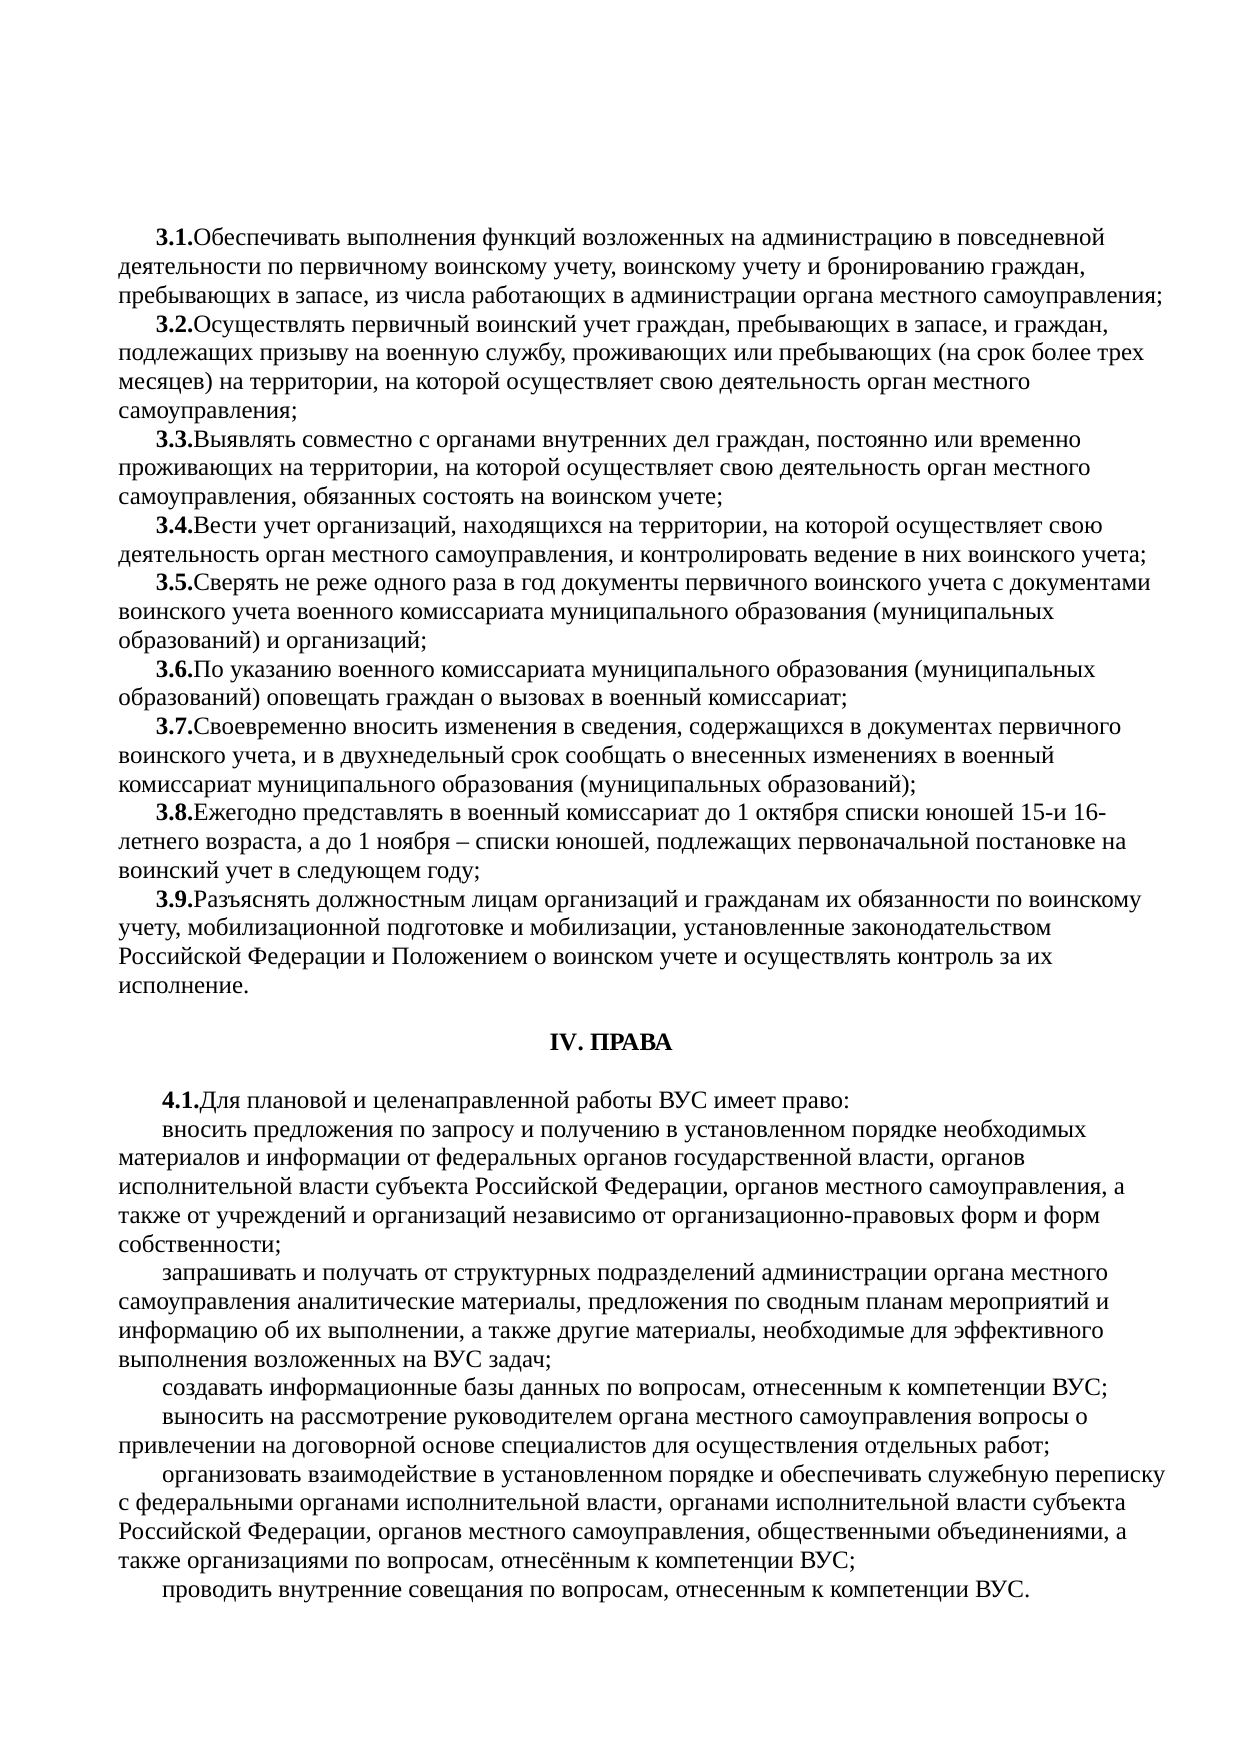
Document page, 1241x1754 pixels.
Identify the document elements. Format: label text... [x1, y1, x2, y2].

text организовать взаимодействие в установленном порядке и обеспечивать служебную переписку с федеральными органами исполнительной власти, органами исполнительной власти субъекта Российской Федерации, органов местного самоуправления, общественными объединениями, а также организациями по вопросам, отнесённым к компетенции ВУС; [118, 1459, 1181, 1574]
text вносить предложения по запросу и получению в установленном порядке необходимых материалов и информации от федеральных органов государственной власти, органов исполнительной власти субъекта Российской Федерации, органов местного самоуправления, а также от учреждений и организаций независимо от организационно-правовых форм и форм собственности; [118, 1114, 1181, 1257]
text 4.1.Для плановой и целенаправленной работы ВУС имеет право: [118, 1085, 1181, 1114]
text проводить внутренние совещания по вопросам, отнесенным к компетенции ВУС. [118, 1574, 1181, 1602]
text 3.8.Ежегодно представлять в военный комиссариат до 1 октября списки юношей 15-и 16-летнего возраста, а до 1 ноября – списки юношей, подлежащих первоначальной постановке на воинский учет в следующем году; [118, 797, 1181, 884]
text 3.6.По указанию военного комиссариата муниципального образования (муниципальных образований) оповещать граждан о вызовах в военный комиссариат; [118, 654, 1181, 711]
text IV. ПРАВА [118, 1027, 1181, 1056]
text 3.2.Осуществлять первичный воинский учет граждан, пребывающих в запасе, и граждан, подлежащих призыву на военную службу, проживающих или пребывающих (на срок более трех месяцев) на территории, на которой осуществляет свою деятельность орган местного самоуправления; [118, 309, 1181, 424]
text 3.9.Разъяснять должностным лицам организаций и гражданам их обязанности по воинскому учету, мобилизационной подготовке и мобилизации, установленные законодательством Российской Федерации и Положением о воинском учете и осуществлять контроль за их исполнение. [118, 884, 1181, 999]
text создавать информационные базы данных по вопросам, отнесенным к компетенции ВУС; [118, 1372, 1181, 1401]
text 3.5.Сверять не реже одного раза в год документы первичного воинского учета с документами воинского учета военного комиссариата муниципального образования (муниципальных образований) и организаций; [118, 567, 1181, 654]
text 3.4.Вести учет организаций, находящихся на территории, на которой осуществляет свою деятельность орган местного самоуправления, и контролировать ведение в них воинского учета; [118, 510, 1181, 567]
text 3.7.Своевременно вносить изменения в сведения, содержащихся в документах первичного воинского учета, и в двухнедельный срок сообщать о внесенных изменениях в военный комиссариат муниципального образования (муниципальных образований); [118, 711, 1181, 797]
text запрашивать и получать от структурных подразделений администрации органа местного самоуправления аналитические материалы, предложения по сводным планам мероприятий и информацию об их выполнении, а также другие материалы, необходимые для эффективного выполнения возложенных на ВУС задач; [118, 1257, 1181, 1372]
text 3.3.Выявлять совместно с органами внутренних дел граждан, постоянно или временно проживающих на территории, на которой осуществляет свою деятельность орган местного самоуправления, обязанных состоять на воинском учете; [118, 424, 1181, 510]
text 3.1.Обеспечивать выполнения функций возложенных на администрацию в повседневной деятельности по первичному воинскому учету, воинскому учету и бронированию граждан, пребывающих в запасе, из числа работающих в администрации органа местного самоуправления; [118, 222, 1181, 309]
text выносить на рассмотрение руководителем органа местного самоуправления вопросы о привлечении на договорной основе специалистов для осуществления отдельных работ; [118, 1401, 1181, 1459]
